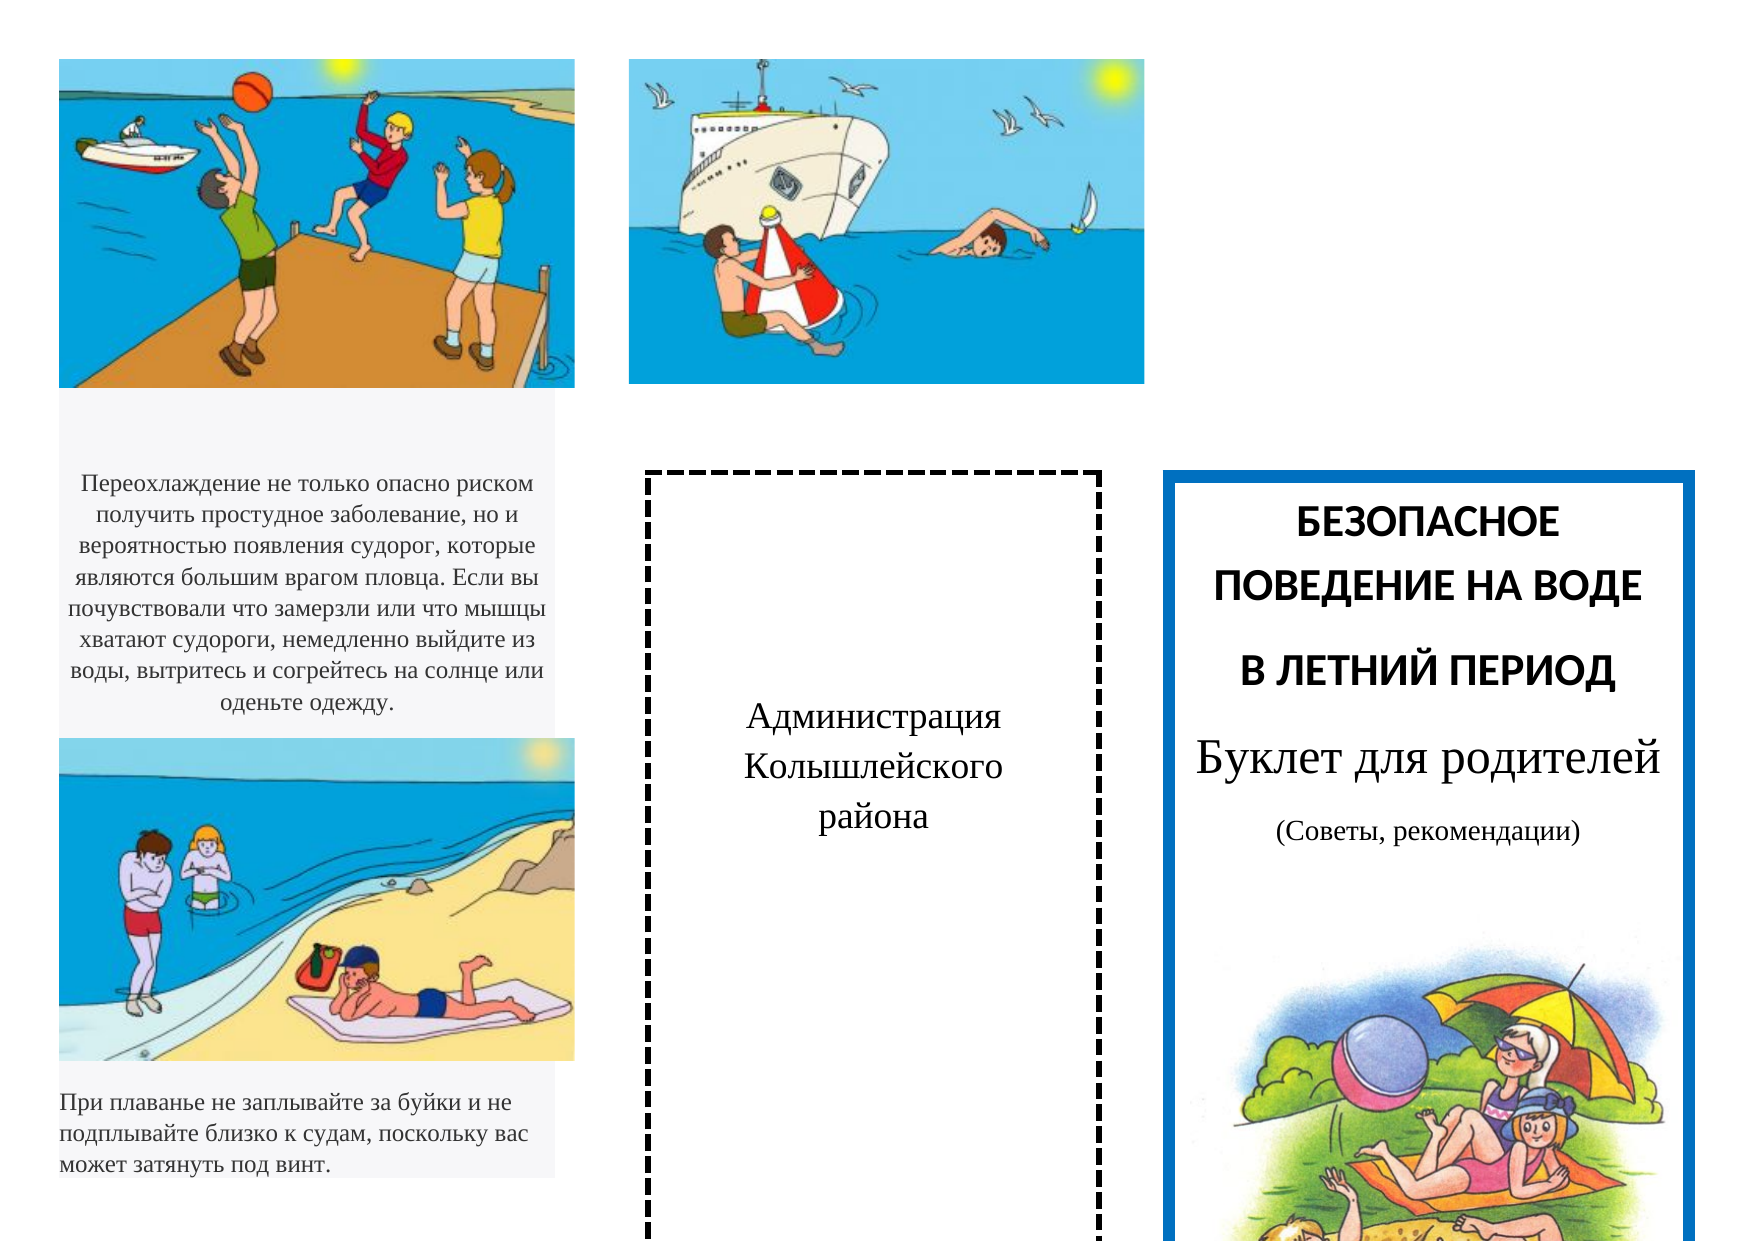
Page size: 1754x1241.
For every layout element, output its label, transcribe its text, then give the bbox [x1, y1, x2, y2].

picture [59, 738, 575, 786]
text При плаванье не заплывайте за буйки и не подплывайте близко к судам, поскольку вас может затянуть под винт. [59, 1084, 555, 1178]
picture [59, 59, 575, 388]
picture [180, 824, 234, 912]
picture [1190, 914, 1683, 1241]
text Переохлаждение не только опасно риском получить простудное заболевание, но и вероятностью появления судорог, которые являются большим врагом пловца. Если вы почувствовали что замерзли или что мышцы хватают судороги, немедленно выйдите из воды, вытритесь и согрейтесь на солнце или оденьте одежду. [59, 465, 555, 715]
picture [59, 812, 575, 1061]
picture [75, 115, 199, 175]
picture [628, 59, 1145, 357]
